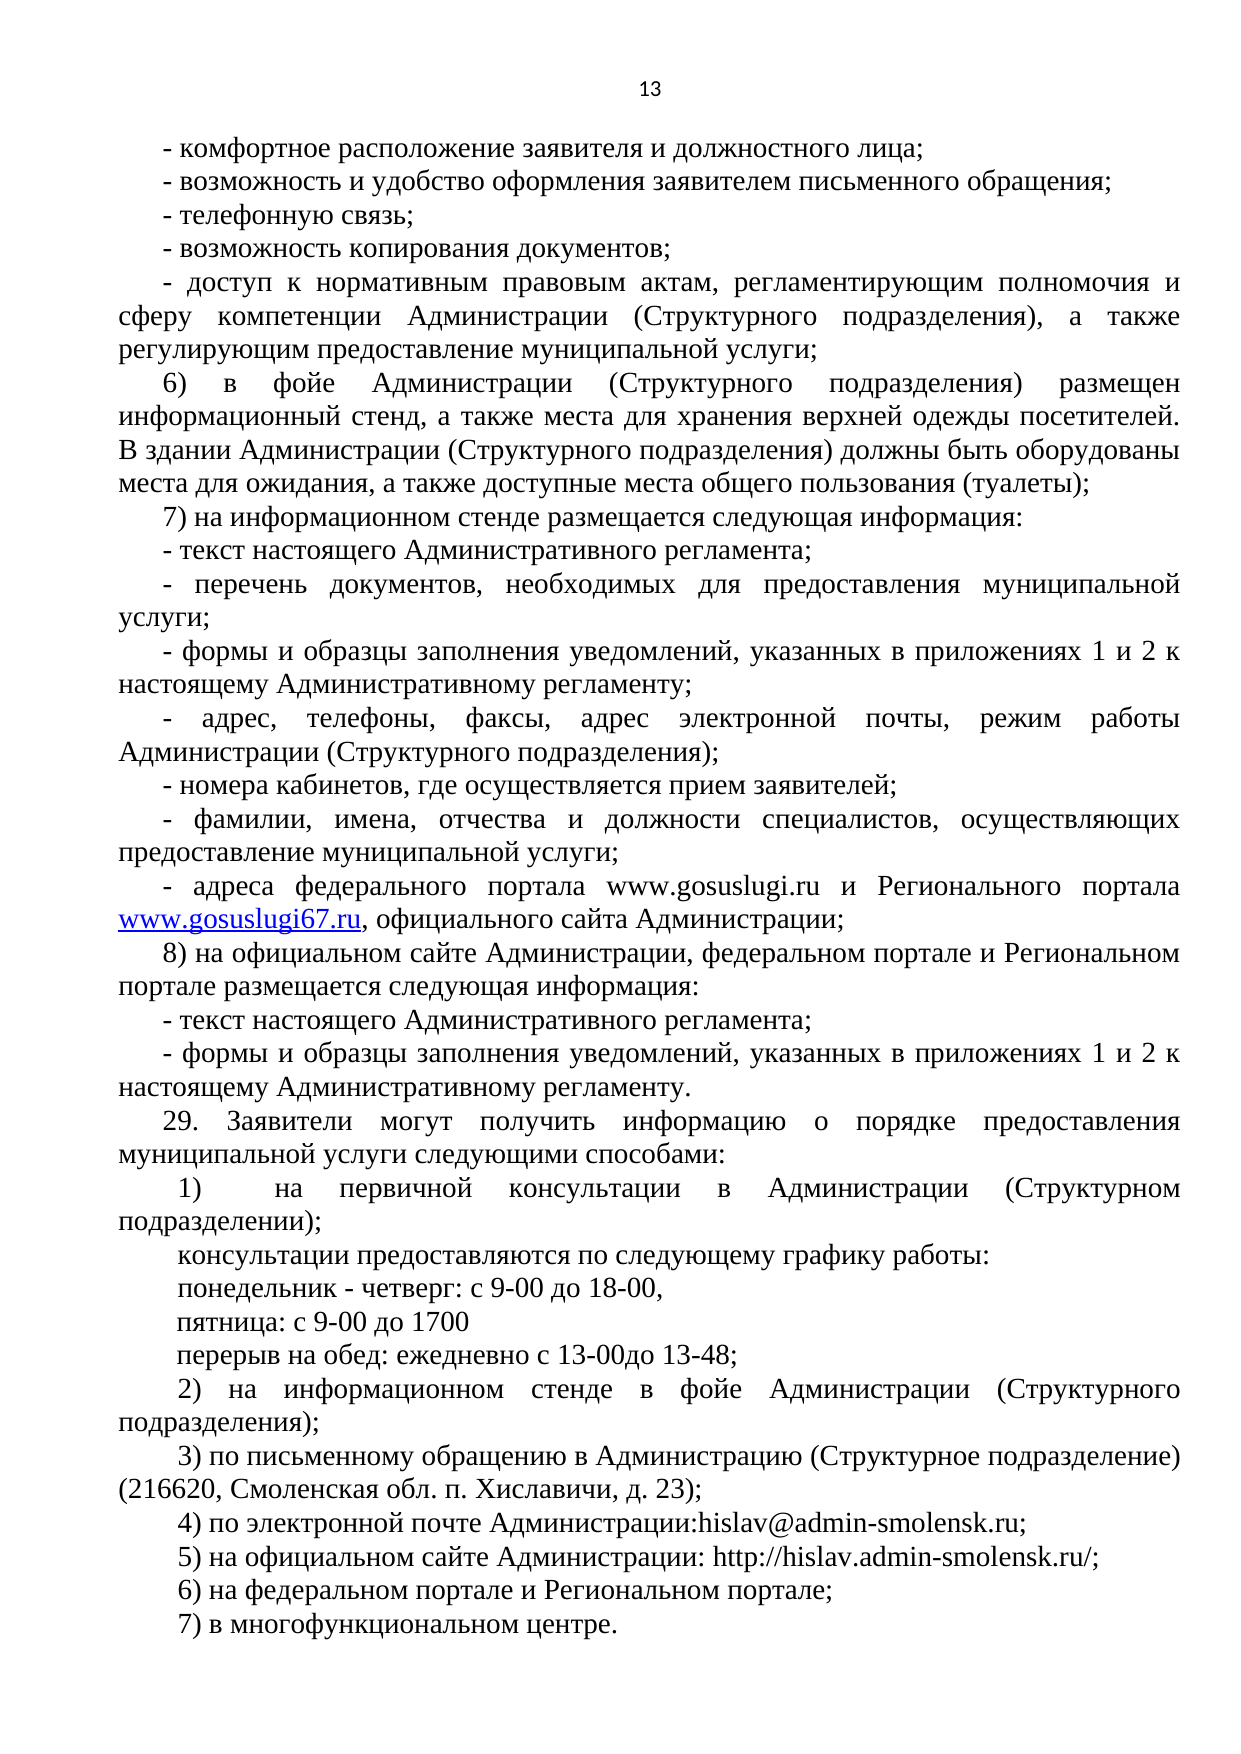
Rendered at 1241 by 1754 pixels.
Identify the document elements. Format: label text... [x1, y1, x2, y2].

text 6) на федеральном портале и Региональном портале; [118, 1572, 1181, 1606]
text перерыв на обед: ежедневно с 13-00до 13-48; [118, 1337, 1181, 1371]
text - возможность копирования документов; [118, 231, 1181, 264]
text 5) на официальном сайте Администрации: http://hislav.admin-smolensk.ru/; [118, 1539, 1181, 1572]
text 3) по письменному обращению в Администрацию (Структурное подразделение) (216620, Смоленская обл. п. Хиславичи, д. 23); [118, 1438, 1181, 1505]
text - перечень документов, необходимых для предоставления муниципальной услуги; [118, 566, 1181, 633]
text - адрес, телефоны, факсы, адрес электронной почты, режим работы Администрации (Структурного подразделения); [118, 700, 1181, 767]
text 7) на информационном стенде размещается следующая информация: [118, 499, 1181, 532]
text - доступ к нормативным правовым актам, регламентирующим полномочия и сферу компетенции Администрации (Структурного подразделения), а также регулирующим предоставление муниципальной услуги; [118, 264, 1181, 365]
text - формы и образцы заполнения уведомлений, указанных в приложениях 1 и 2 к настоящему Административному регламенту. [118, 1036, 1181, 1103]
text - формы и образцы заполнения уведомлений, указанных в приложениях 1 и 2 к настоящему Административному регламенту; [118, 633, 1181, 700]
text - фамилии, имена, отчества и должности специалистов, осуществляющих предоставление муниципальной услуги; [118, 801, 1181, 868]
text - возможность и удобство оформления заявителем письменного обращения; [118, 163, 1181, 197]
text - телефонную связь; [118, 197, 1181, 231]
text консультации предоставляются по следующему графику работы: [118, 1237, 1181, 1270]
text 6) в фойе Администрации (Структурного подразделения) размещен информационный стенд, а также места для хранения верхней одежды посетителей. В здании Администрации (Структурного подразделения) должны быть оборудованы места для ожидания, а также доступные места общего пользования (туалеты); [118, 365, 1181, 499]
text - текст настоящего Административного регламента; [118, 1002, 1181, 1036]
text - адреса федерального портала www.gosuslugi.ru и Регионального портала www.gosuslugi67.ru, официального сайта Администрации; [118, 868, 1181, 935]
text 4) по электронной почте Администрации:hislav@admin-smolensk.ru; [118, 1505, 1181, 1539]
text 2) на информационном стенде в фойе Администрации (Структурного подразделения); [118, 1371, 1181, 1438]
text 8) на официальном сайте Администрации, федеральном портале и Региональном портале размещается следующая информация: [118, 935, 1181, 1002]
text 7) в многофункциональном центре. [118, 1606, 1181, 1639]
text - комфортное расположение заявителя и должностного лица; [118, 130, 1181, 163]
text понедельник - четверг: с 9-00 до 18-00, [118, 1270, 1181, 1304]
text 1) на первичной консультации в Администрации (Структурном подразделении); [118, 1170, 1181, 1237]
text 29. Заявители могут получить информацию о порядке предоставления муниципальной услуги следующими способами: [118, 1103, 1181, 1170]
text - текст настоящего Административного регламента; [118, 532, 1181, 566]
text пятница: с 9-00 до 1700 [118, 1304, 1181, 1337]
text - номера кабинетов, где осуществляется прием заявителей; [118, 767, 1181, 801]
